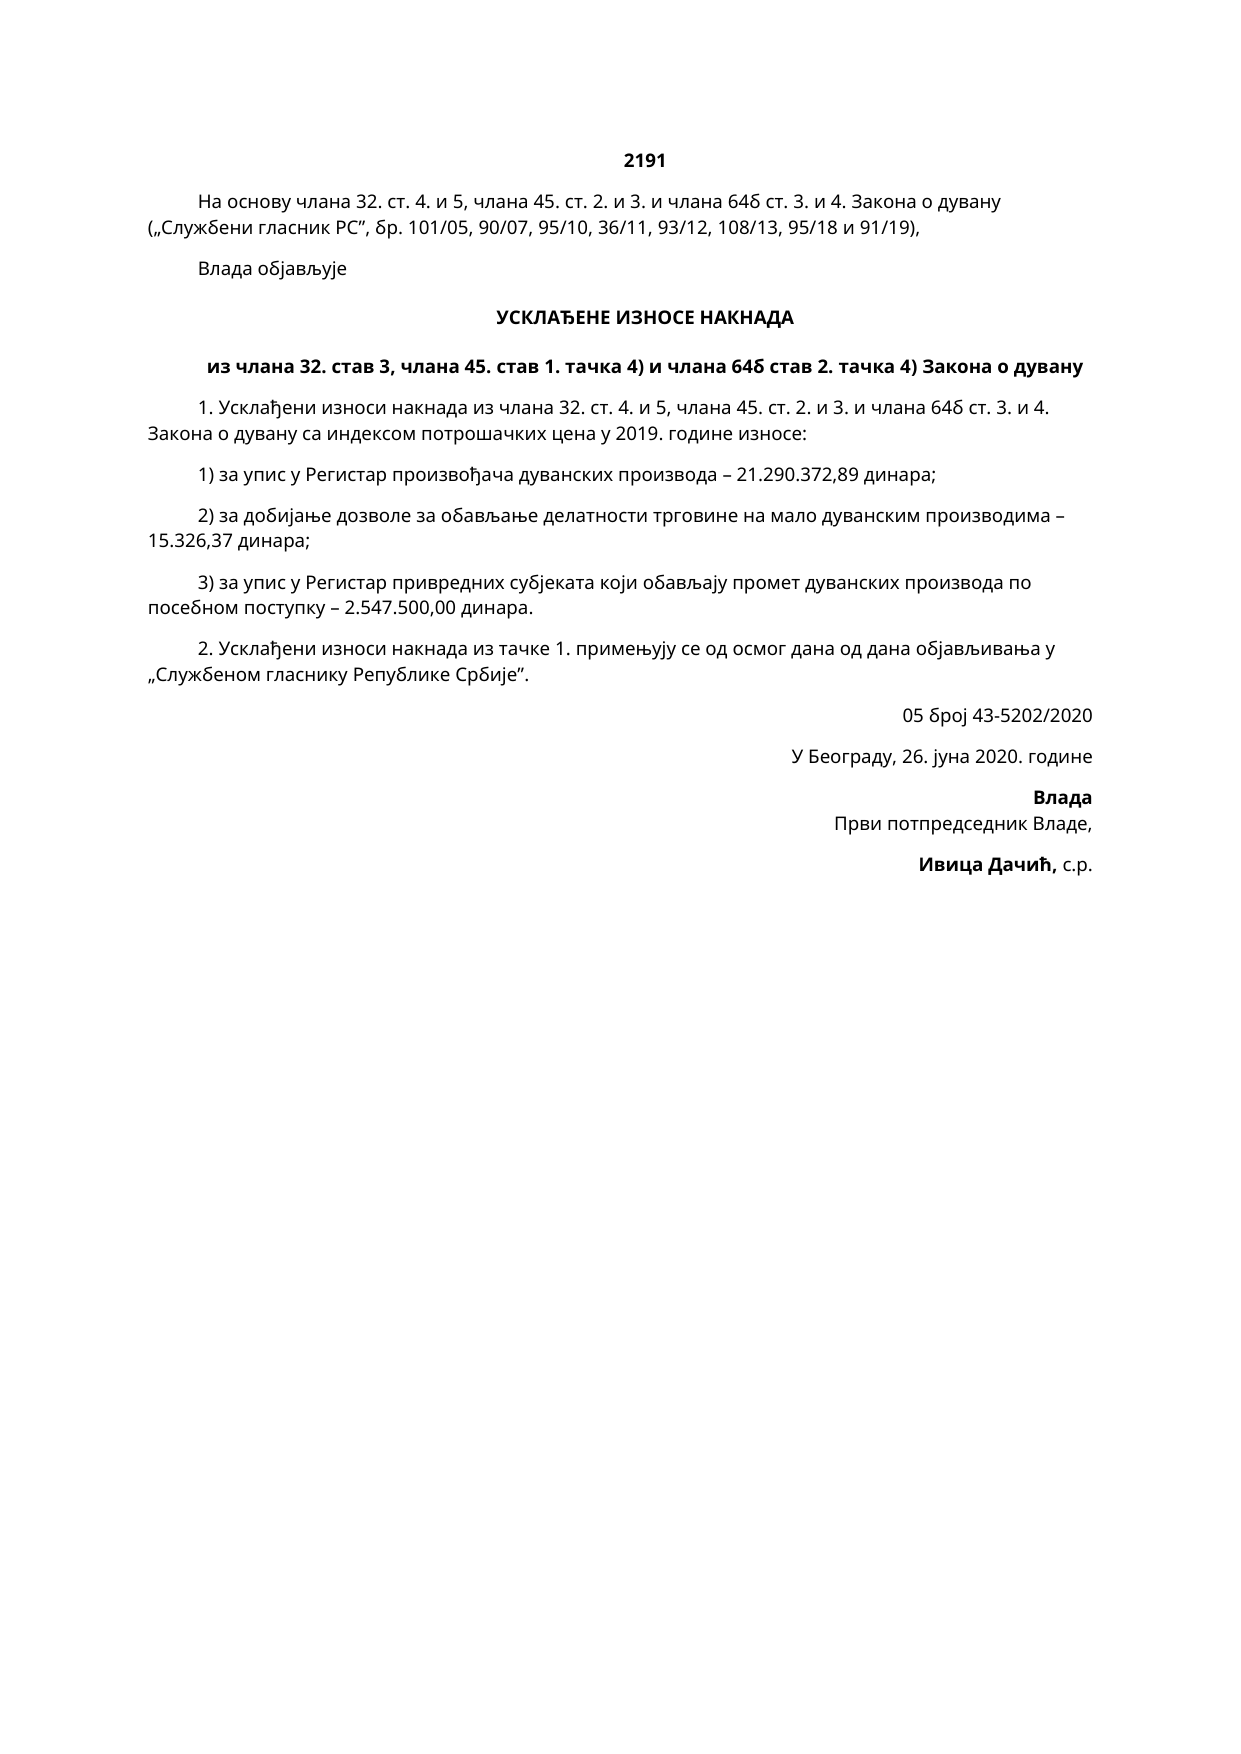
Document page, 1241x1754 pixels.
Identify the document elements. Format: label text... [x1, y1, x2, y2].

text 2) за добијање дозволе за обављање делатности трговине на мало дуванским производима – 15.326,37 динара; [148, 502, 1093, 553]
text 1. Усклађени износи накнада из члана 32. ст. 4. и 5, члана 45. ст. 2. и 3. и члана 64б ст. 3. и 4. Закона о дувану са индексом потрошачких цена у 2019. године износе: [148, 394, 1093, 446]
text Влада [148, 784, 1093, 810]
text Ивица Дачић, с.р. [148, 851, 1093, 877]
text Влада објављује [148, 255, 1093, 281]
text Први потпредседник Владе, [148, 810, 1093, 836]
text 3) за упис у Регистар привредних субјеката који обављају промет дуванских производа по посебном поступку – 2.547.500,00 динара. [148, 569, 1093, 620]
text УСКЛАЂЕНЕ ИЗНОСЕ НАКНАДА [148, 304, 1093, 330]
text 2191 [148, 148, 1093, 173]
text 1) за упис у Регистар произвођача дуванских производа – 21.290.372,89 динара; [148, 461, 1093, 487]
text На основу члана 32. ст. 4. и 5, члана 45. ст. 2. и 3. и члана 64б ст. 3. и 4. Закона о дувану („Службени гласник РС”, бр. 101/05, 90/07, 95/10, 36/11, 93/12, 108/13, 95/18 и 91/19), [148, 189, 1093, 240]
text 05 број 43-5202/2020 [148, 702, 1093, 728]
text 2. Усклађени износи накнада из тачке 1. примењују се од осмог дана од дана објављивања у „Службеном гласнику Републике Србије”. [148, 636, 1093, 687]
text из члана 32. став 3, члана 45. став 1. тачка 4) и члана 64б став 2. тачка 4) Закона о дувану [148, 353, 1093, 379]
text У Београду, 26. јуна 2020. године [148, 743, 1093, 769]
